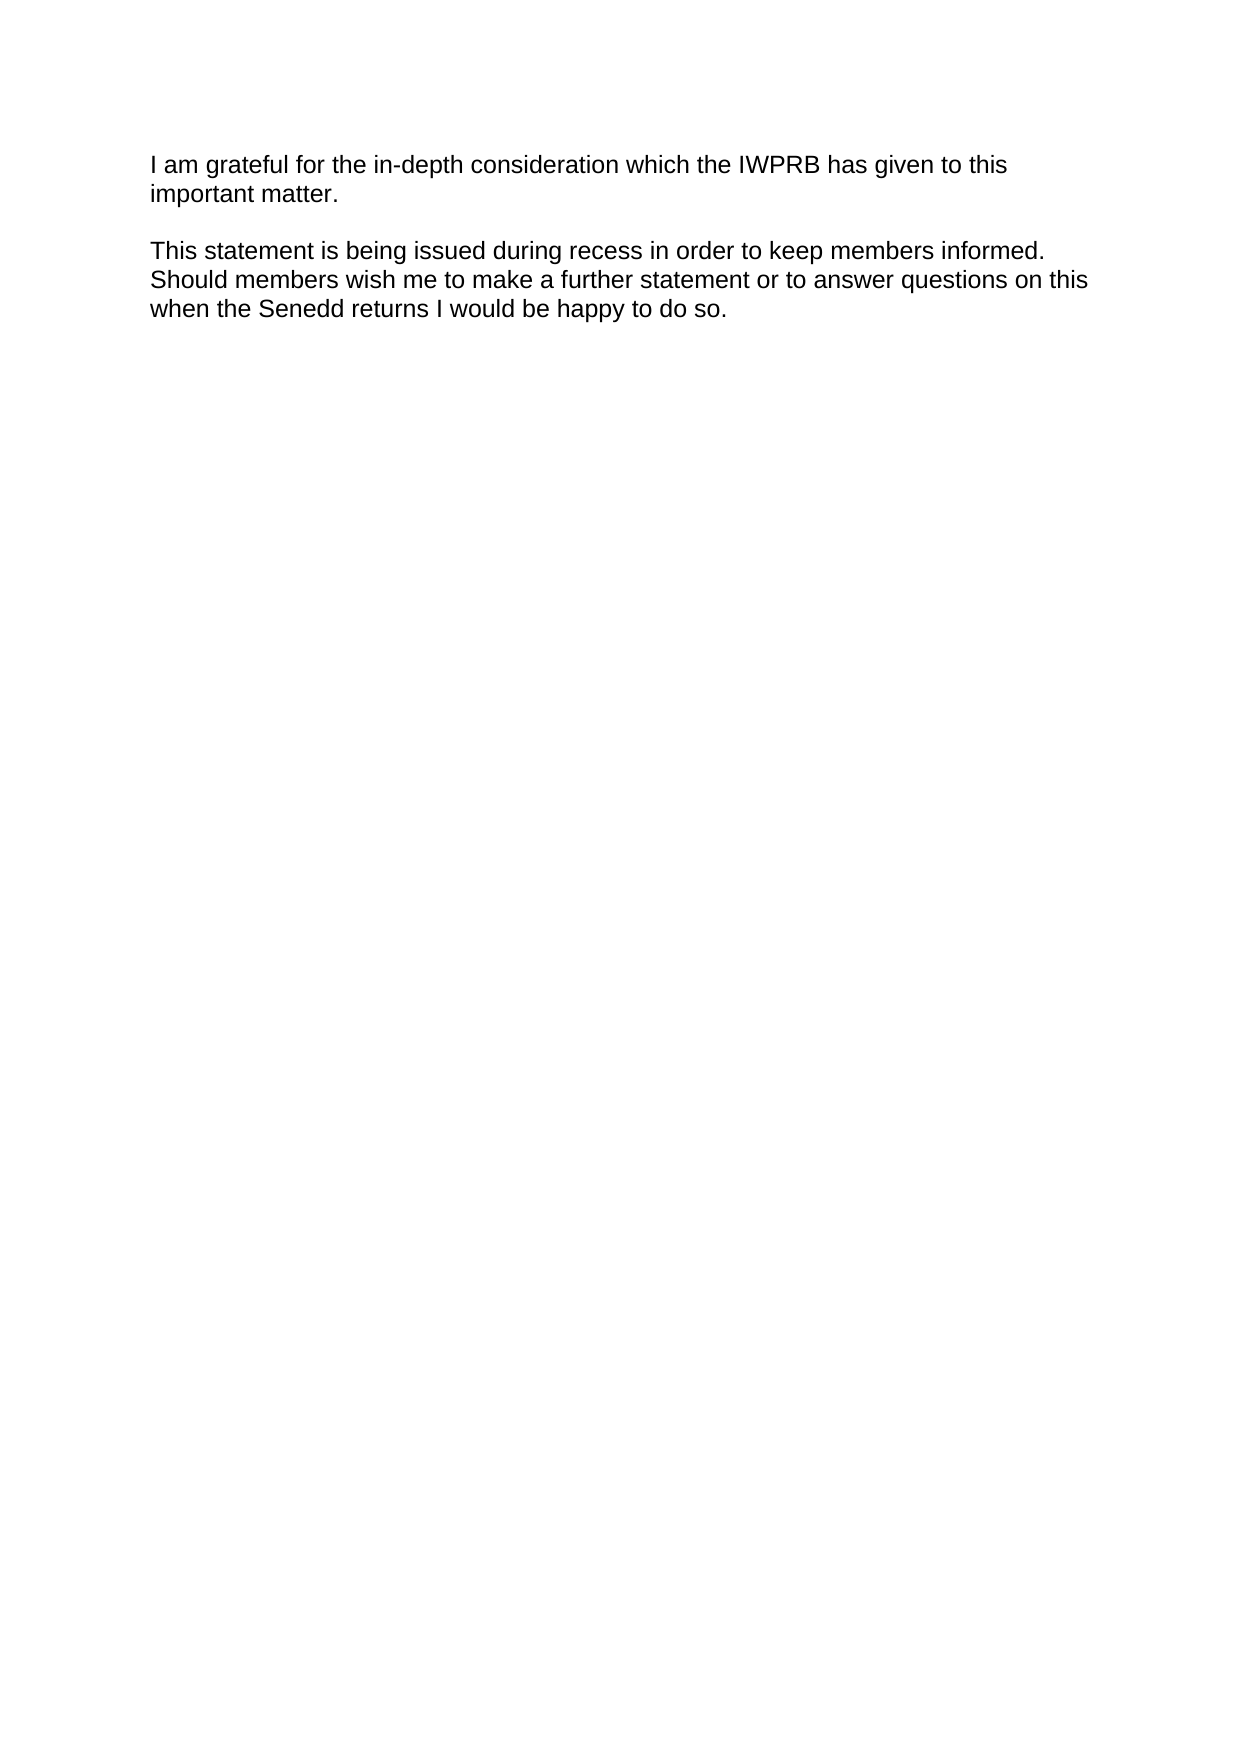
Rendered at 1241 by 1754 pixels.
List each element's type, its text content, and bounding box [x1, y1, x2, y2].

text I am grateful for the in-depth consideration which the IWPRB has given to this important matter. [150, 150, 1090, 207]
text This statement is being issued during recess in order to keep members informed. Should members wish me to make a further statement or to answer questions on this when the Senedd returns I would be happy to do so. [728, 236, 1090, 322]
